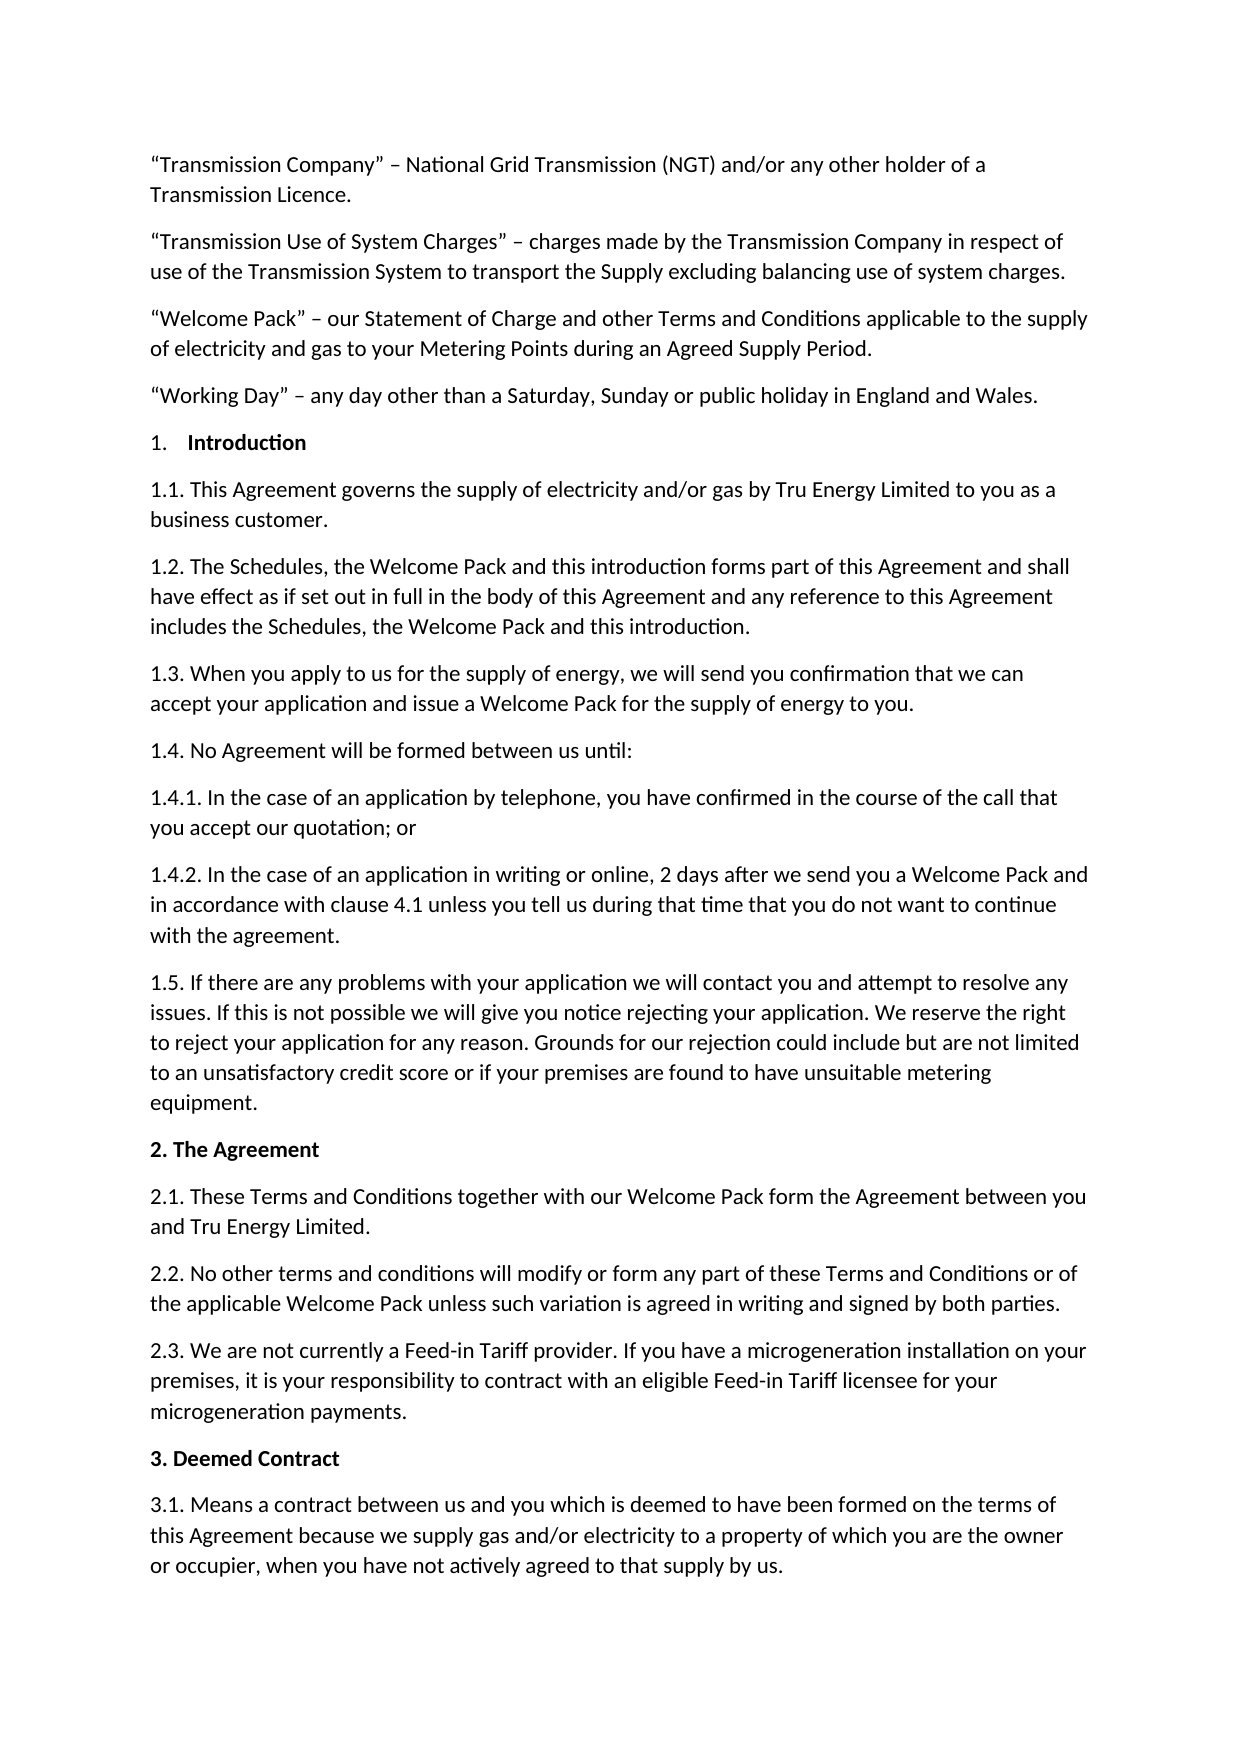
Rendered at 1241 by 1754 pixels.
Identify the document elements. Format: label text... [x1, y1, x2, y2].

text 1.4.2. In the case of an application in writing or online, 2 days after we send you a Welcome Pack and in accordance with clause 4.1 unless you tell us during that time that you do not want to continue with the agreement. [150, 860, 1090, 949]
text 1.1. This Agreement governs the supply of electricity and/or gas by Tru Energy Limited to you as a business customer. [150, 475, 1090, 533]
text “Welcome Pack” – our Statement of Charge and other Terms and Conditions applicable to the supply of electricity and gas to your Metering Points during an Agreed Supply Period. [150, 304, 1090, 362]
text 2.2. No other terms and conditions will modify or form any part of these Terms and Conditions or of the applicable Welcome Pack unless such variation is agreed in writing and signed by both parties. [150, 1259, 1090, 1318]
text 2.1. These Terms and Conditions together with our Welcome Pack form the Agreement between you and Tru Energy Limited. [150, 1182, 1090, 1241]
text “Working Day” – any day other than a Saturday, Sunday or public holiday in England and Wales. [150, 381, 1090, 409]
text 1.3. When you apply to us for the supply of energy, we will send you confirmation that we can accept your application and issue a Welcome Pack for the supply of energy to you. [150, 659, 1090, 718]
text 3.1. Means a contract between us and you which is deemed to have been formed on the terms of this Agreement because we supply gas and/or electricity to a property of which you are the owner or occupier, when you have not actively agreed to that supply by us. [150, 1491, 1090, 1579]
text “Transmission Company” – National Grid Transmission (NGT) and/or any other holder of a Transmission Licence. [150, 150, 1090, 208]
text “Transmission Use of System Charges” – charges made by the Transmission Company in respect of use of the Transmission System to transport the Supply excluding balancing use of system charges. [150, 227, 1090, 285]
text 2. The Agreement [150, 1135, 1090, 1163]
text 1.5. If there are any problems with your application we will contact you and attempt to resolve any issues. If this is not possible we will give you notice rejecting your application. We reserve the right to reject your application for any reason. Grounds for our rejection could include but are not limited to an unsatisfactory credit score or if your premises are found to have unsuitable metering equipment. [150, 968, 1090, 1117]
text 1.4.1. In the case of an application by telephone, you have confirmed in the course of the call that you accept our quotation; or [150, 783, 1090, 842]
text 1.4. No Agreement will be formed between us until: [150, 736, 1090, 764]
text 3. Deemed Contract [150, 1444, 1090, 1472]
text 2.3. We are not currently a Feed-in Tariff provider. If you have a microgeneration installation on your premises, it is your responsibility to contract with an eligible Feed-in Tariff licensee for your microgeneration payments. [150, 1336, 1090, 1425]
list Introduction [150, 428, 1090, 456]
text 1.2. The Schedules, the Welcome Pack and this introduction forms part of this Agreement and shall have effect as if set out in full in the body of this Agreement and any reference to this Agreement includes the Schedules, the Welcome Pack and this introduction. [150, 552, 1090, 641]
